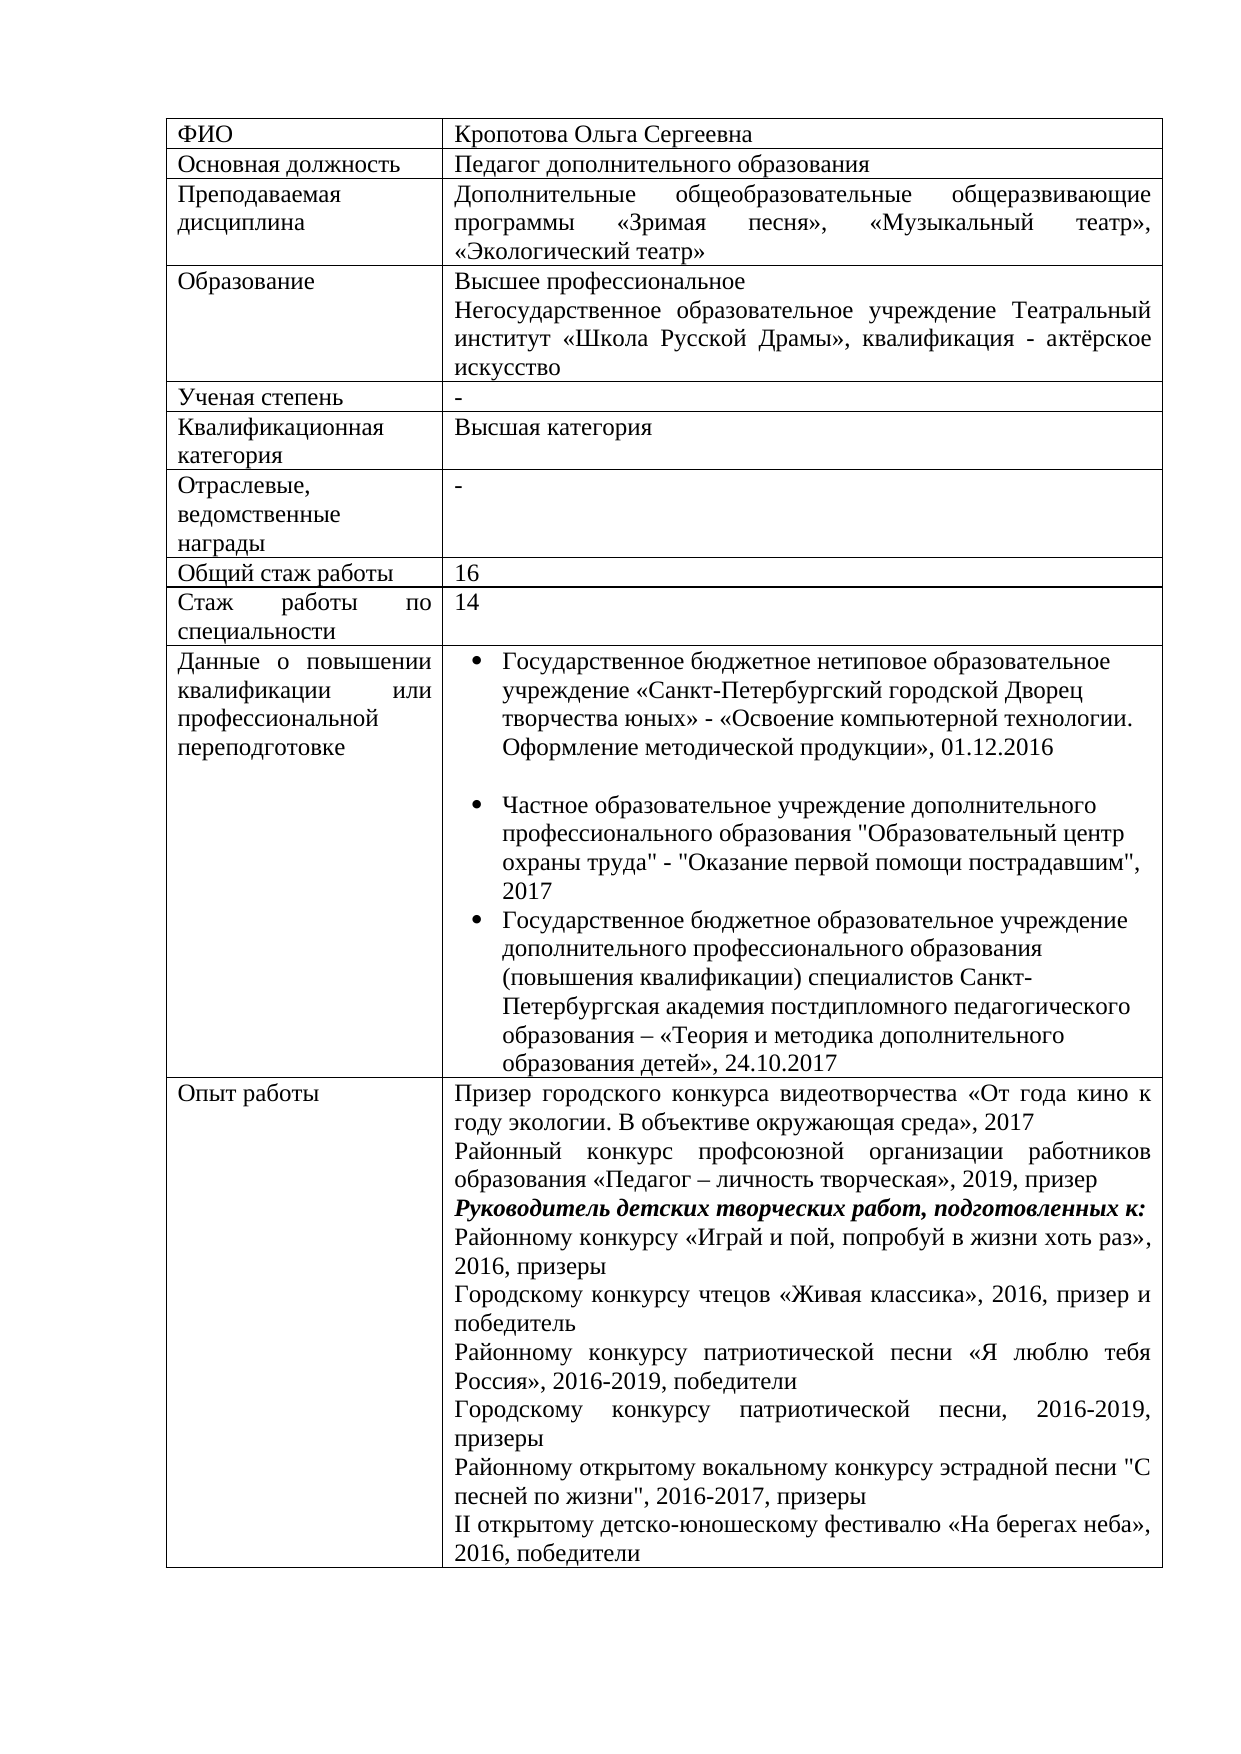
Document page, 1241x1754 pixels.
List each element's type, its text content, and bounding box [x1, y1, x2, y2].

table_cell Высшее профессиональное Негосударственное образовательное учреждение Театральный институт «Школа Русской Драмы», квалификация - актёрское искусство [443, 266, 1162, 381]
table_cell Дополнительные общеобразовательные общеразвивающие программы «Зримая песня», «Музыкальный театр», «Экологический театр» [443, 179, 1162, 265]
table_cell Стаж работы по специальности [167, 588, 442, 645]
table_cell Ученая степень [167, 382, 442, 411]
table_cell Общий стаж работы [167, 558, 442, 586]
table_cell Отраслевые, ведомственные награды [167, 470, 442, 557]
table_cell Опыт работы [167, 1078, 442, 1567]
table_cell Образование [167, 266, 442, 381]
table_header ФИО [167, 119, 442, 148]
table_cell Преподаваемая дисциплина [167, 179, 442, 265]
table_cell Данные о повышении квалификации или профессиональной переподготовке [167, 646, 442, 1077]
table_cell Квалификационная категория [167, 412, 442, 469]
table_cell Высшая категория [443, 412, 1162, 469]
table_cell Педагог дополнительного образования [443, 149, 1162, 178]
table_cell Призер городского конкурса видеотворчества «От года кино к году экологии. В объективе окружающая среда», 2017 Районный конкурс профсоюзной организации работников образования «Педагог – личность творческая», 2019, призер Руководитель детских творческих работ, подготовленных к: Районному конкурсу «Играй и пой, попробуй в жизни хоть раз», 2016, призеры Городскому конкурсу чтецов «Живая классика», 2016, призер и победитель Районному конкурсу патриотической песни «Я люблю тебя Россия», 2016-2019, победители Городскому конкурсу патриотической песни, 2016-2019, призеры Районному открытому вокальному конкурсу эстрадной песни "С песней по жизни", 2016-2017, призеры II открытому детско-юношескому фестивалю «На берегах неба», 2016, победители [443, 1078, 1162, 1567]
table_cell Государственное бюджетное нетиповое образовательное учреждение «Санкт-Петербургский городской Дворец творчества юных» - «Освоение компьютерной технологии. Оформление методической продукции», 01.12.2016 Частное образовательное учреждение дополнительного профессионального образования "Образовательный центр охраны труда" - "Оказание первой помощи пострадавшим", 2017 Государственное бюджетное образовательное учреждение дополнительного профессионального образования (повышения квалификации) специалистов Санкт-Петербургская академия постдипломного педагогического образования – «Теория и методика дополнительного образования детей», 24.10.2017 [443, 646, 1162, 1077]
table_cell 14 [443, 588, 1162, 645]
table_cell Основная должность [167, 149, 442, 178]
table_cell - [443, 470, 1162, 557]
table_header Кропотова Ольга Сергеевна [443, 119, 1162, 148]
table_cell - [443, 382, 1162, 411]
table_cell 16 [443, 558, 1162, 586]
